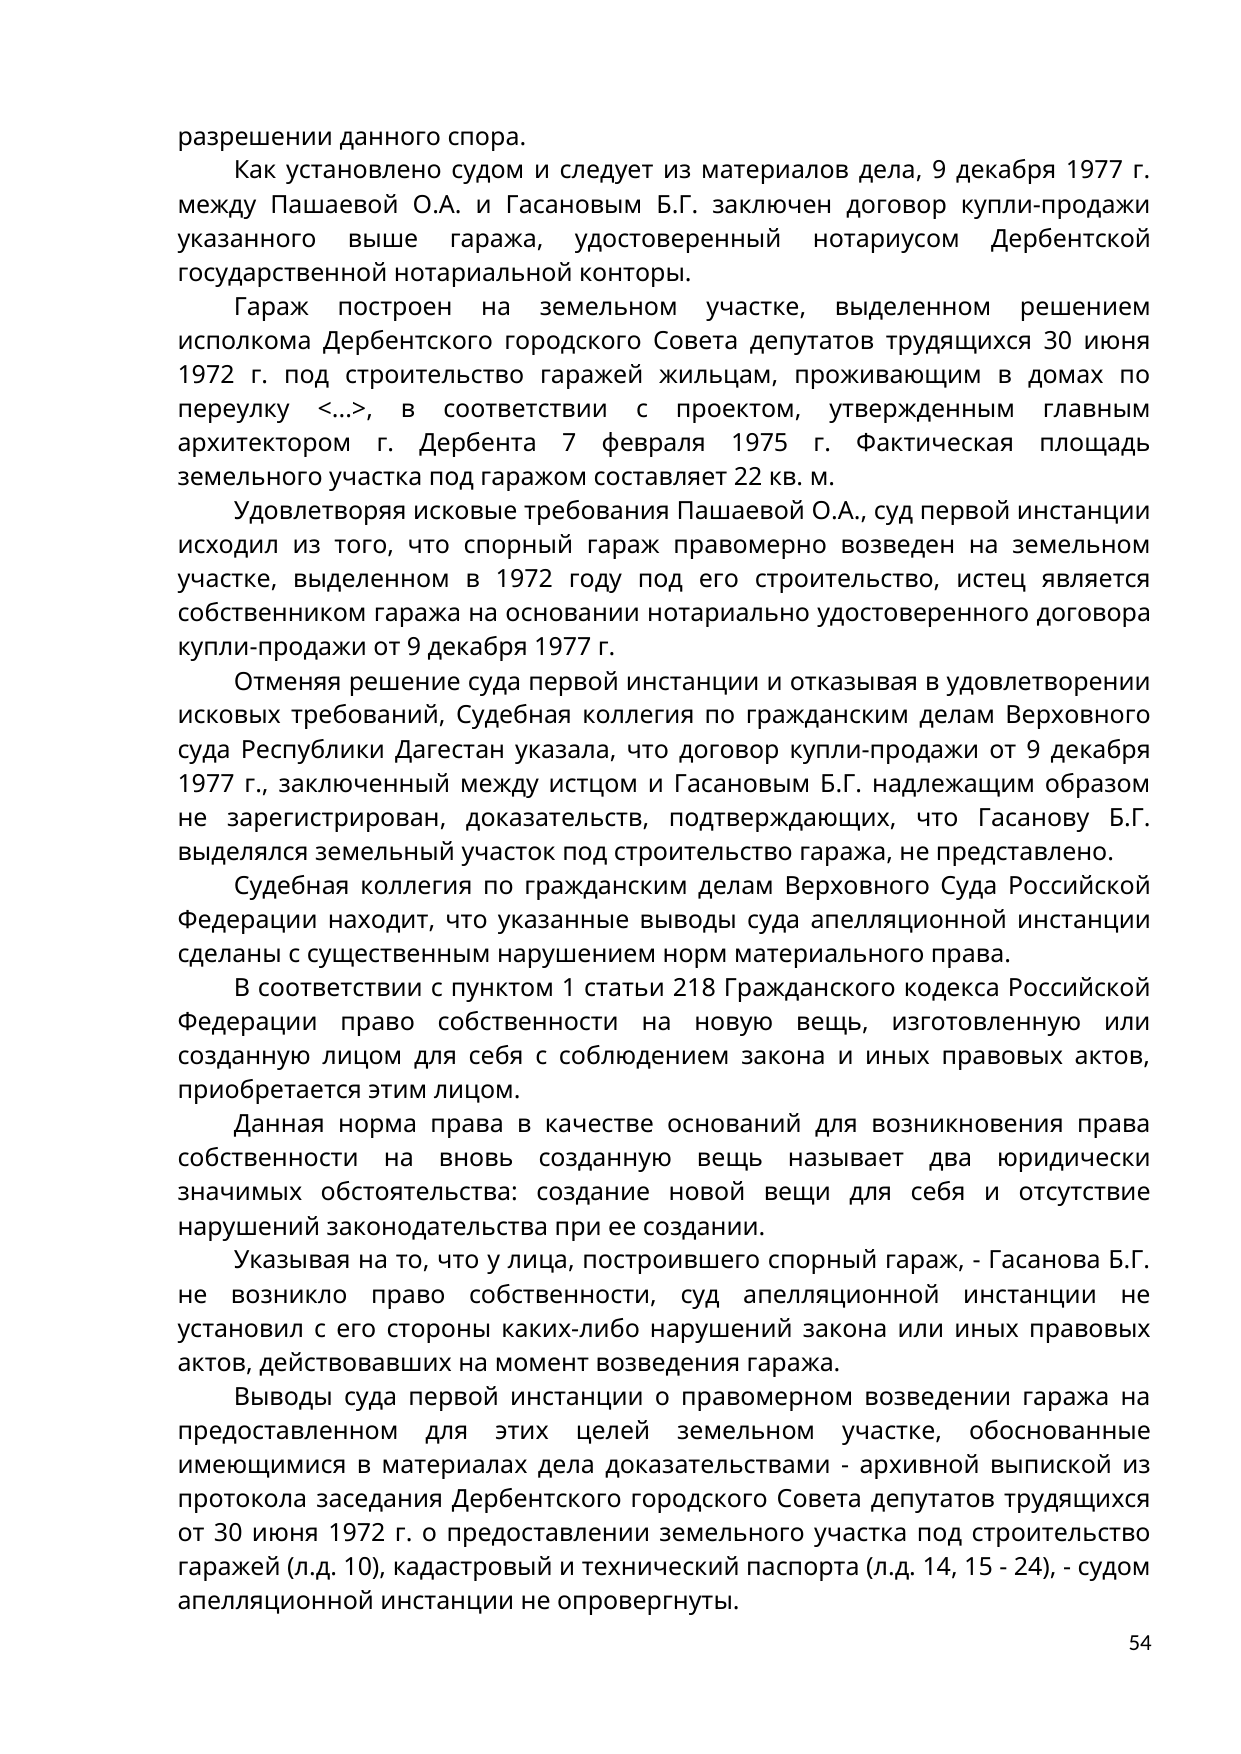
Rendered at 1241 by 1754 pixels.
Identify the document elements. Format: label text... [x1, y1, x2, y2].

text Судебная коллегия по гражданским делам Верховного Суда Российской Федерации находит, что указанные выводы суда апелляционной инстанции сделаны с существенным нарушением норм материального права. [177, 867, 1152, 970]
text Указывая на то, что у лица, построившего спорный гараж, - Гасанова Б.Г. не возникло право собственности, суд апелляционной инстанции не установил с его стороны каких-либо нарушений закона или иных правовых актов, действовавших на момент возведения гаража. [177, 1242, 1152, 1378]
text Выводы суда первой инстанции о правомерном возведении гаража на предоставленном для этих целей земельном участке, обоснованные имеющимися в материалах дела доказательствами - архивной выпиской из протокола заседания Дербентского городского Совета депутатов трудящихся от 30 июня 1972 г. о предоставлении земельного участка под строительство гаражей (л.д. 10), кадастровый и технический паспорта (л.д. 14, 15 - 24), - судом апелляционной инстанции не опровергнуты. [177, 1378, 1152, 1617]
text Гараж построен на земельном участке, выделенном решением исполкома Дербентского городского Совета депутатов трудящихся 30 июня 1972 г. под строительство гаражей жильцам, проживающим в домах по переулку <...>, в соответствии с проектом, утвержденным главным архитектором г. Дербента 7 февраля 1975 г. Фактическая площадь земельного участка под гаражом составляет 22 кв. м. [177, 288, 1152, 493]
text Отменяя решение суда первой инстанции и отказывая в удовлетворении исковых требований, Судебная коллегия по гражданским делам Верховного суда Республики Дагестан указала, что договор купли-продажи от 9 декабря 1977 г., заключенный между истцом и Гасановым Б.Г. надлежащим образом не зарегистрирован, доказательств, подтверждающих, что Гасанову Б.Г. выделялся земельный участок под строительство гаража, не представлено. [177, 663, 1152, 867]
text Удовлетворяя исковые требования Пашаевой О.А., суд первой инстанции исходил из того, что спорный гараж правомерно возведен на земельном участке, выделенном в 1972 году под его строительство, истец является собственником гаража на основании нотариально удостоверенного договора купли-продажи от 9 декабря 1977 г. [177, 493, 1152, 663]
text В соответствии с пунктом 1 статьи 218 Гражданского кодекса Российской Федерации право собственности на новую вещь, изготовленную или созданную лицом для себя с соблюдением закона и иных правовых актов, приобретается этим лицом. [177, 970, 1152, 1106]
text Данная норма права в качестве оснований для возникновения права собственности на вновь созданную вещь называет два юридически значимых обстоятельства: создание новой вещи для себя и отсутствие нарушений законодательства при ее создании. [177, 1106, 1152, 1242]
text Как установлено судом и следует из материалов дела, 9 декабря 1977 г. между Пашаевой О.А. и Гасановым Б.Г. заключен договор купли-продажи указанного выше гаража, удостоверенный нотариусом Дербентской государственной нотариальной конторы. [177, 152, 1152, 288]
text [177, 118, 1152, 152]
